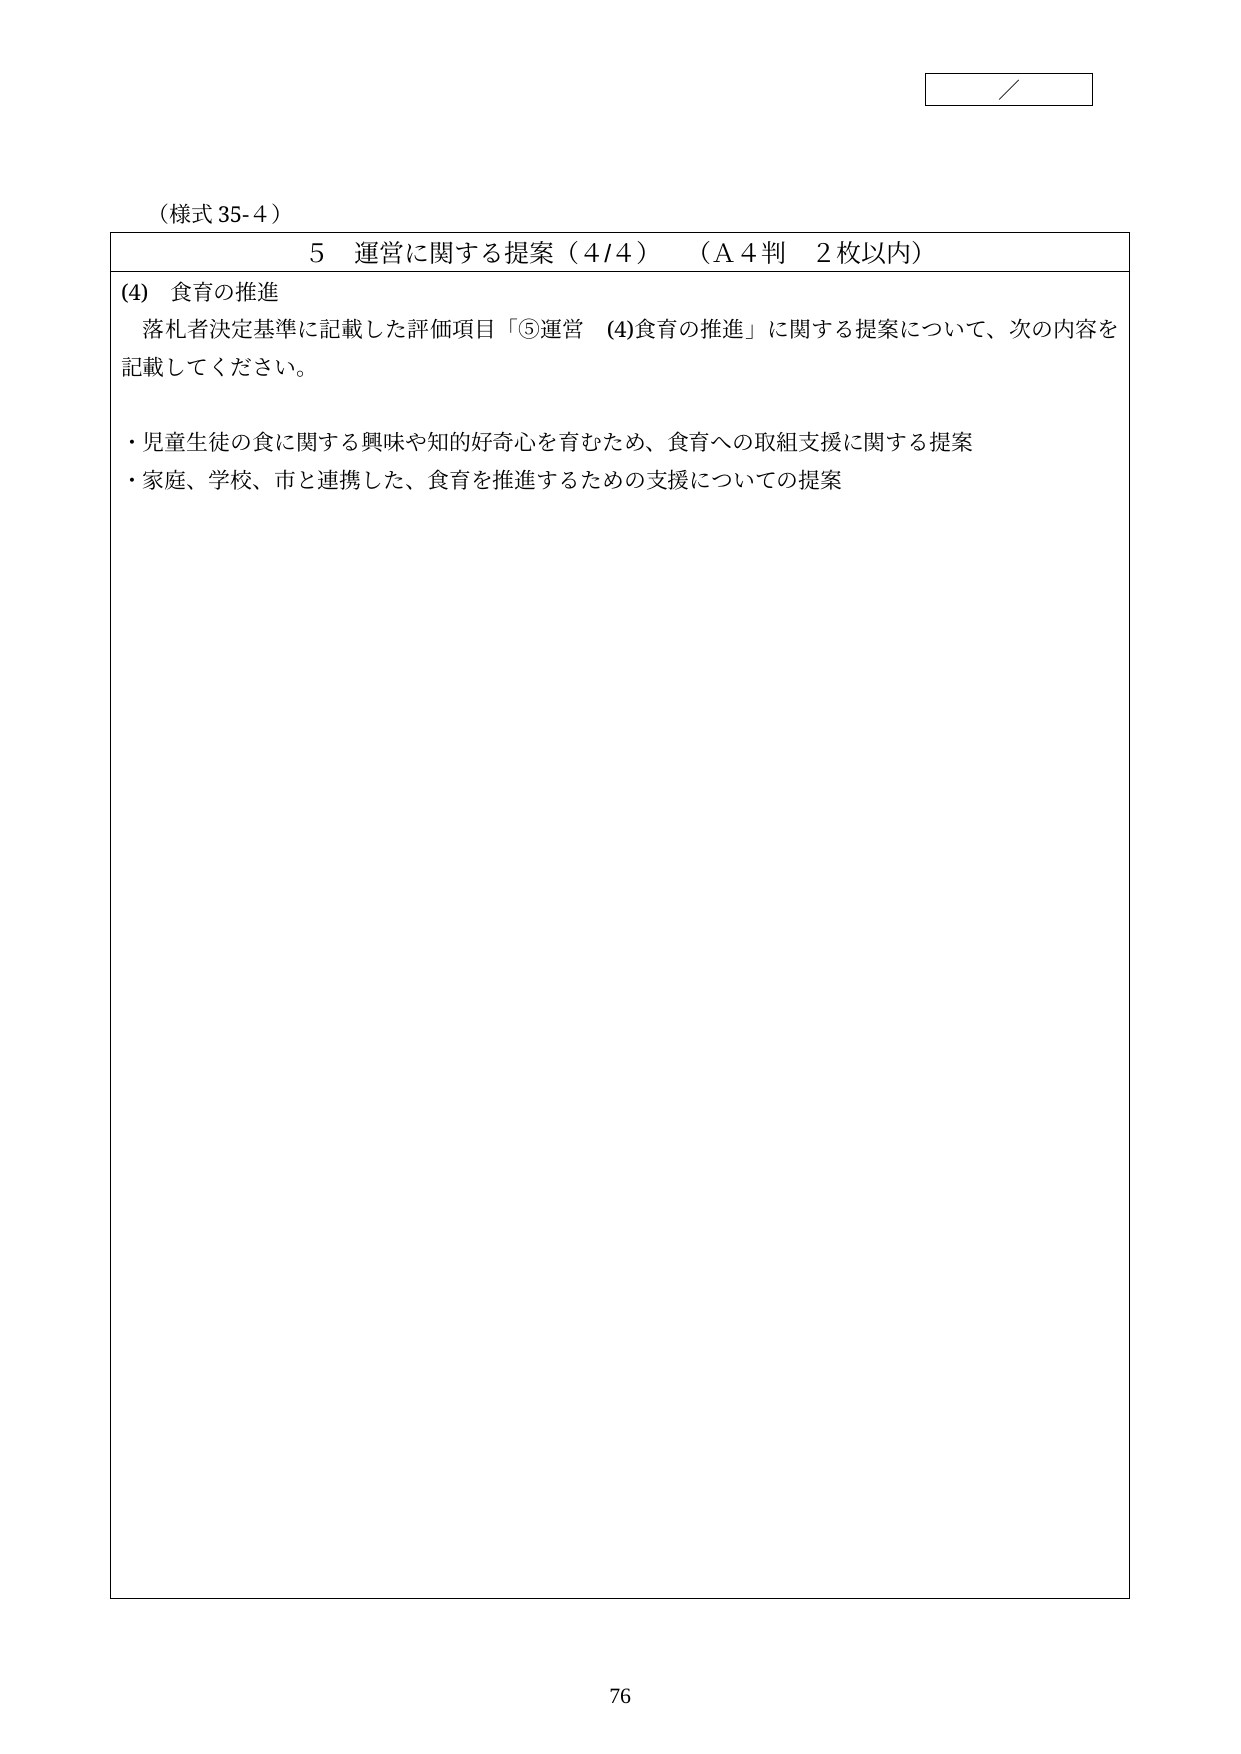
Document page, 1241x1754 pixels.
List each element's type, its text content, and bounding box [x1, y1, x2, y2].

text （様式35-４） [148, 194, 1092, 232]
table_header ５ 運営に関する提案（４/４） （Ａ４判 ２枚以内） [111, 233, 1129, 271]
table_cell (4) 食育の推進 落札者決定基準に記載した評価項目「⑤運営 (4)食育の推進」に関する提案について、次の内容を記載してください。 ・児童生徒の食に関する興味や知的好奇心を育むため、食育への取組支援に関する提案 ・家庭、学校、市と連携した、食育を推進するための支援についての提案 [111, 272, 1129, 1598]
